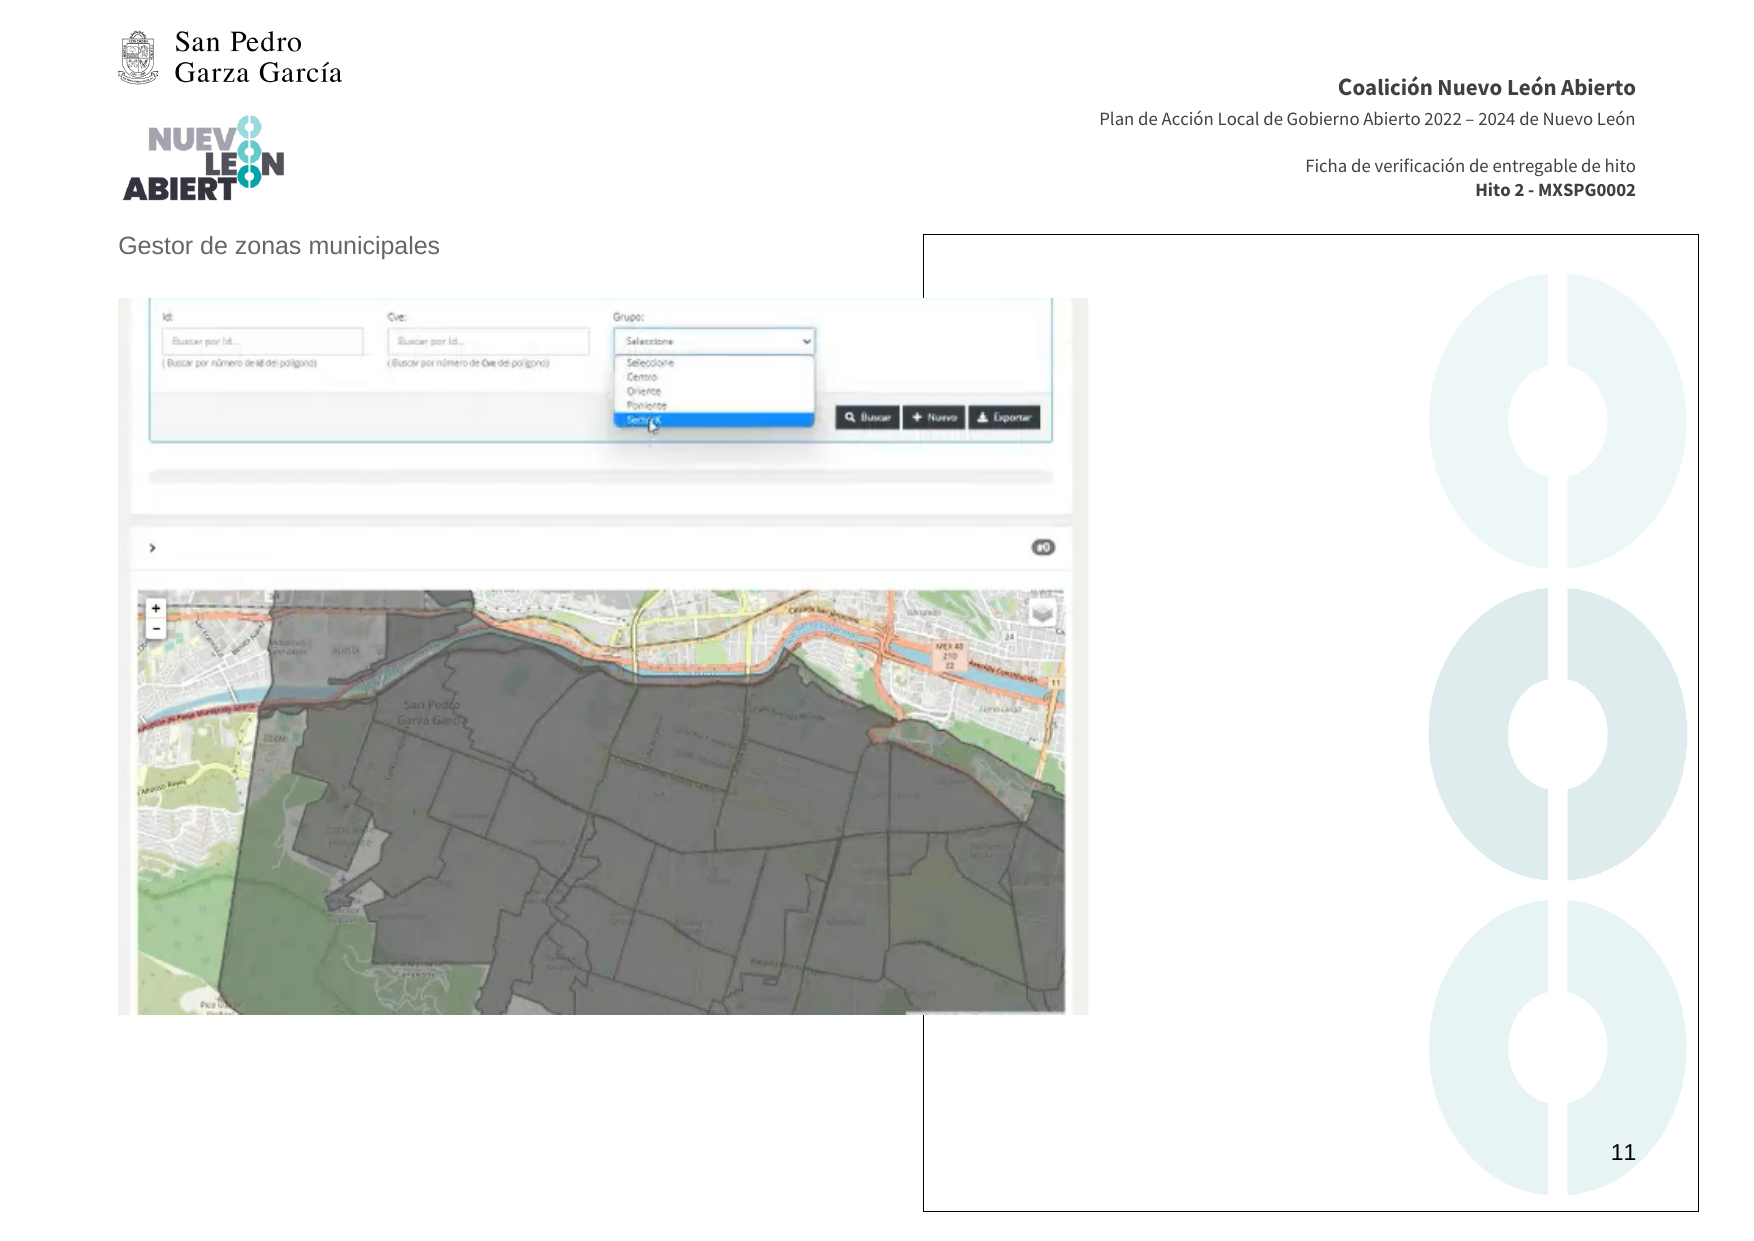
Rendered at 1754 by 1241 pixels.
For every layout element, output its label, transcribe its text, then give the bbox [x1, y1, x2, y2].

picture [116, 111, 290, 204]
picture [118, 235, 1698, 1211]
picture [109, 22, 351, 88]
subtitle Gestor de zonas municipales [118, 231, 1636, 260]
